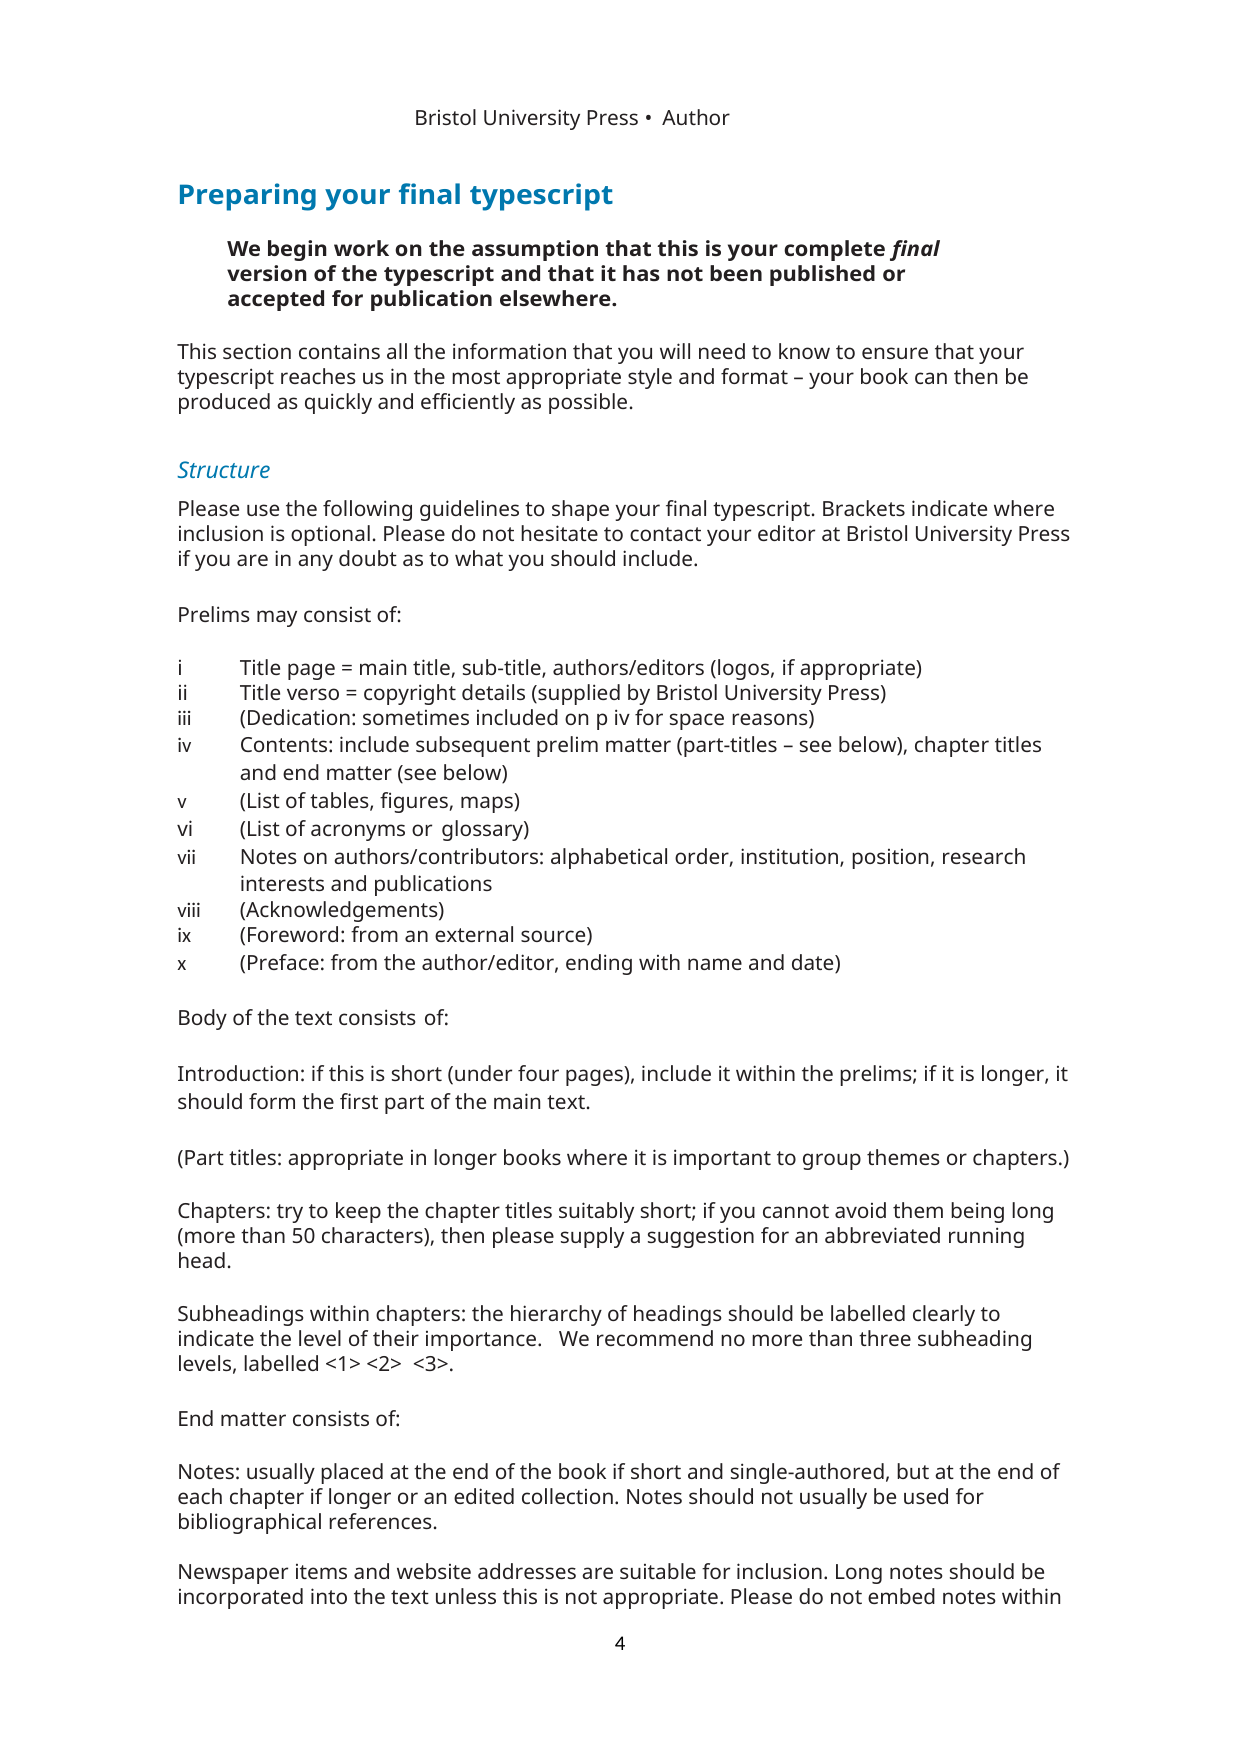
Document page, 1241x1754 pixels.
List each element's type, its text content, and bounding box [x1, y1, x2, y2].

list (Dedication: sometimes included on p iv for space reasons) [177, 705, 1071, 731]
list (Preface: from the author/editor, ending with name and date) [177, 948, 1071, 976]
text (Part titles: appropriate in longer books where it is important to group themes or chapters.) [177, 1143, 1073, 1171]
list Notes on authors/contributors: alphabetical order, institution, position, research interests and publications [177, 842, 1071, 898]
text i Title page = main title, sub-title, authors/editors (logos, if appropriate) [177, 655, 1071, 680]
text Prelims may consist of: [177, 600, 1073, 628]
list (Foreword: from an external source) [177, 923, 1071, 948]
text Please use the following guidelines to shape your final typescript. Brackets indicate where inclusion is optional. Please do not hesitate to contact your editor at Bristol University Press if you are in any doubt as to what you should include. [177, 497, 1073, 572]
list Contents: include subsequent prelim matter (part-titles – see below), chapter titles and end matter (see below) [177, 731, 1071, 786]
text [177, 1560, 1073, 1610]
text This section contains all the information that you will need to know to ensure that your typescript reaches us in the most appropriate style and format – your book can then be produced as quickly and efficiently as possible. [177, 339, 1071, 414]
list (List of tables, figures, maps) [177, 786, 1071, 814]
list (Acknowledgements) [177, 898, 1071, 923]
subtitle Structure [177, 454, 1073, 486]
text Notes: usually placed at the end of the book if short and single-authored, but at the end of each chapter if longer or an edited collection. Notes should not usually be used for bibliographical references. [177, 1460, 1063, 1535]
subtitle We begin work on the assumption that this is your complete final version of the typescript and that it has not been published or accepted for publication elsewhere. [227, 237, 973, 312]
list Body of the text consists of: [177, 1003, 762, 1032]
text Subheadings within chapters: the hierarchy of headings should be labelled clearly to indicate the level of their importance. We recommend no more than three subheading levels, labelled <1> <2> <3>. [177, 1301, 1073, 1376]
text Chapters: try to keep the chapter titles suitably short; if you cannot avoid them being long (more than 50 characters), then please supply a suggestion for an abbreviated running head. [177, 1198, 1061, 1273]
subtitle Preparing your final typescript [177, 175, 1073, 212]
text ii Title verso = copyright details (supplied by Bristol University Press) [177, 680, 1071, 705]
text Introduction: if this is short (under four pages), include it within the prelims; if it is longer, it should form the first part of the main text. [177, 1060, 1073, 1115]
text End matter consists of: [177, 1404, 1073, 1433]
list vi (List of acronyms or glossary) [177, 814, 1071, 842]
